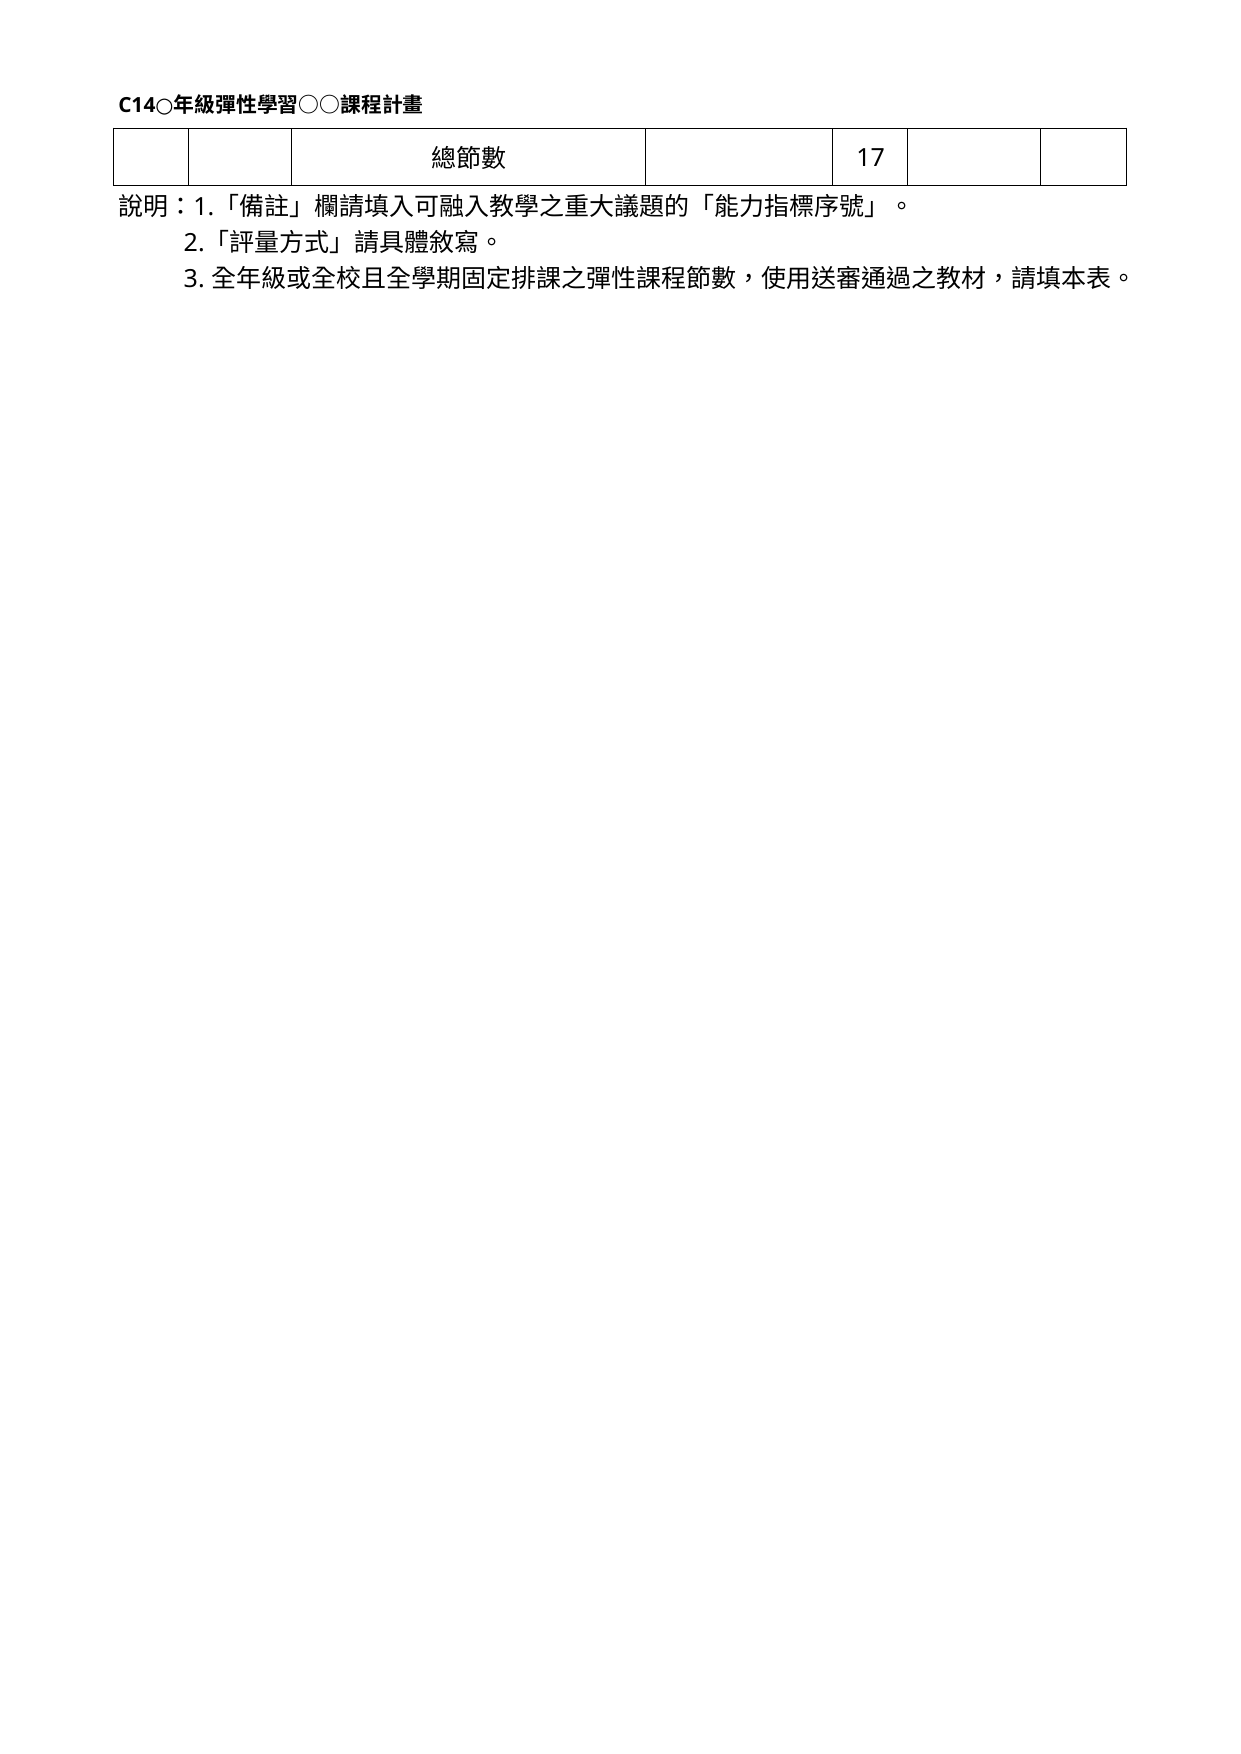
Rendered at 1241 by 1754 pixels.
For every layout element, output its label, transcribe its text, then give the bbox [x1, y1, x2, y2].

table_cell [189, 129, 291, 185]
table_cell [114, 129, 188, 185]
text 說明：1.「備註」欄請填入可融入教學之重大議題的「能力指標序號」。 [118, 186, 1122, 222]
table_cell [646, 129, 832, 185]
text 2.「評量方式」請具體敘寫。 [177, 222, 1122, 258]
text 3. 全年級或全校且全學期固定排課之彈性課程節數，使用送審通過之教材，請填本表。 [177, 258, 1122, 295]
table_cell [908, 129, 1040, 185]
table_cell 總節數 [292, 129, 645, 185]
table_cell [1041, 129, 1126, 185]
table_cell 17 [833, 129, 907, 185]
